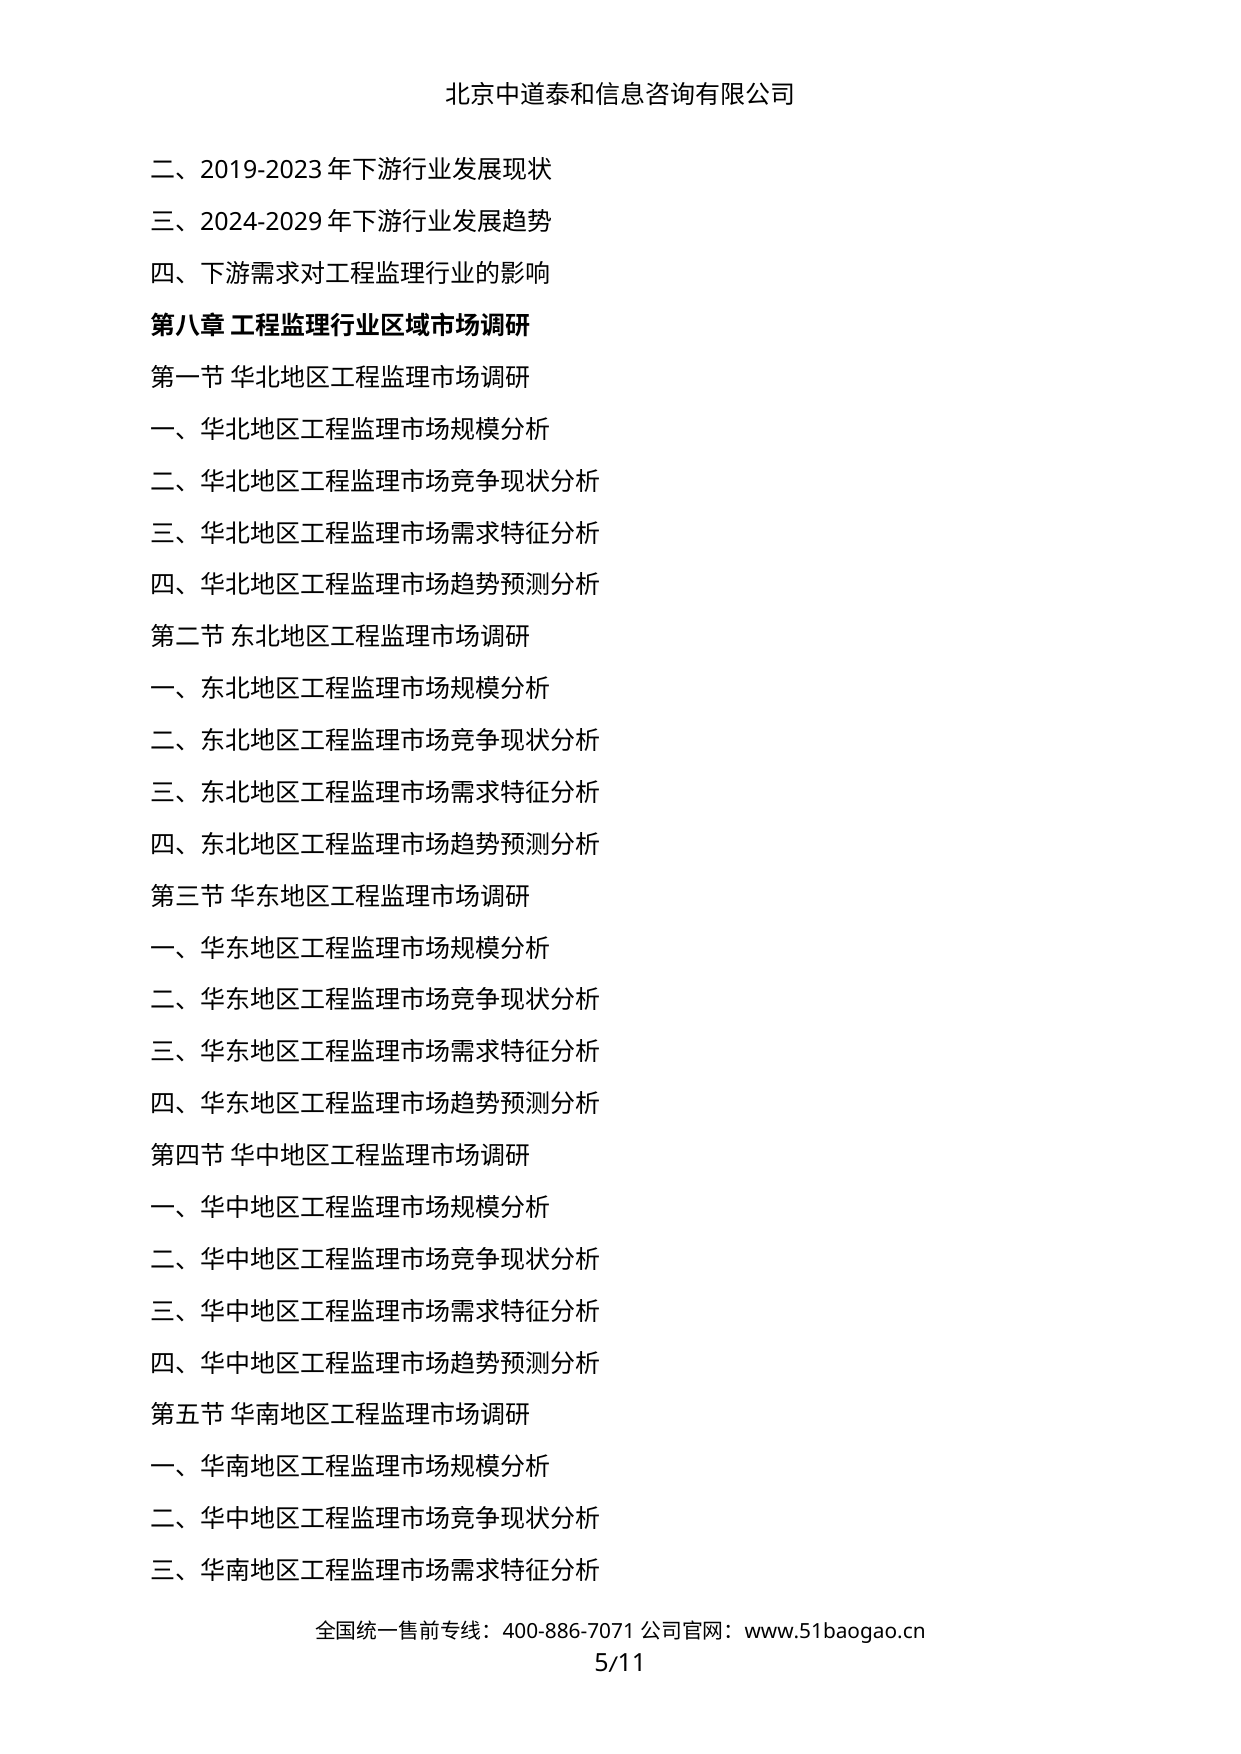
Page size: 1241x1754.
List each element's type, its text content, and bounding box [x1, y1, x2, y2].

text 一、华中地区工程监理市场规模分析 [150, 1187, 1090, 1224]
text 四、东北地区工程监理市场趋势预测分析 [150, 824, 1090, 861]
text 一、华北地区工程监理市场规模分析 [150, 409, 1090, 446]
text 二、华北地区工程监理市场竞争现状分析 [150, 461, 1090, 497]
text 二、华中地区工程监理市场竞争现状分析 [150, 1239, 1090, 1276]
text 四、华北地区工程监理市场趋势预测分析 [150, 565, 1090, 601]
text 三、华中地区工程监理市场需求特征分析 [150, 1291, 1090, 1327]
text 第五节 华南地区工程监理市场调研 [150, 1395, 1090, 1431]
text 第三节 华东地区工程监理市场调研 [150, 876, 1090, 912]
text 一、华南地区工程监理市场规模分析 [150, 1447, 1090, 1483]
text 四、华中地区工程监理市场趋势预测分析 [150, 1343, 1090, 1379]
text 三、东北地区工程监理市场需求特征分析 [150, 772, 1090, 809]
text 第四节 华中地区工程监理市场调研 [150, 1136, 1090, 1172]
text 二、2019-2023年下游行业发展现状 [150, 150, 1090, 186]
text 二、华东地区工程监理市场竞争现状分析 [150, 980, 1090, 1016]
text 第八章 工程监理行业区域市场调研 [150, 306, 1090, 342]
text 一、华东地区工程监理市场规模分析 [150, 928, 1090, 964]
text 四、下游需求对工程监理行业的影响 [150, 254, 1090, 290]
text 三、2024-2029年下游行业发展趋势 [150, 202, 1090, 238]
text 四、华东地区工程监理市场趋势预测分析 [150, 1084, 1090, 1120]
text 第二节 东北地区工程监理市场调研 [150, 617, 1090, 653]
text 第一节 华北地区工程监理市场调研 [150, 357, 1090, 394]
text 二、华中地区工程监理市场竞争现状分析 [150, 1499, 1090, 1535]
text 三、华南地区工程监理市场需求特征分析 [150, 1551, 1090, 1587]
text 三、华北地区工程监理市场需求特征分析 [150, 513, 1090, 549]
text 二、东北地区工程监理市场竞争现状分析 [150, 721, 1090, 757]
text 三、华东地区工程监理市场需求特征分析 [150, 1032, 1090, 1068]
text 一、东北地区工程监理市场规模分析 [150, 669, 1090, 705]
